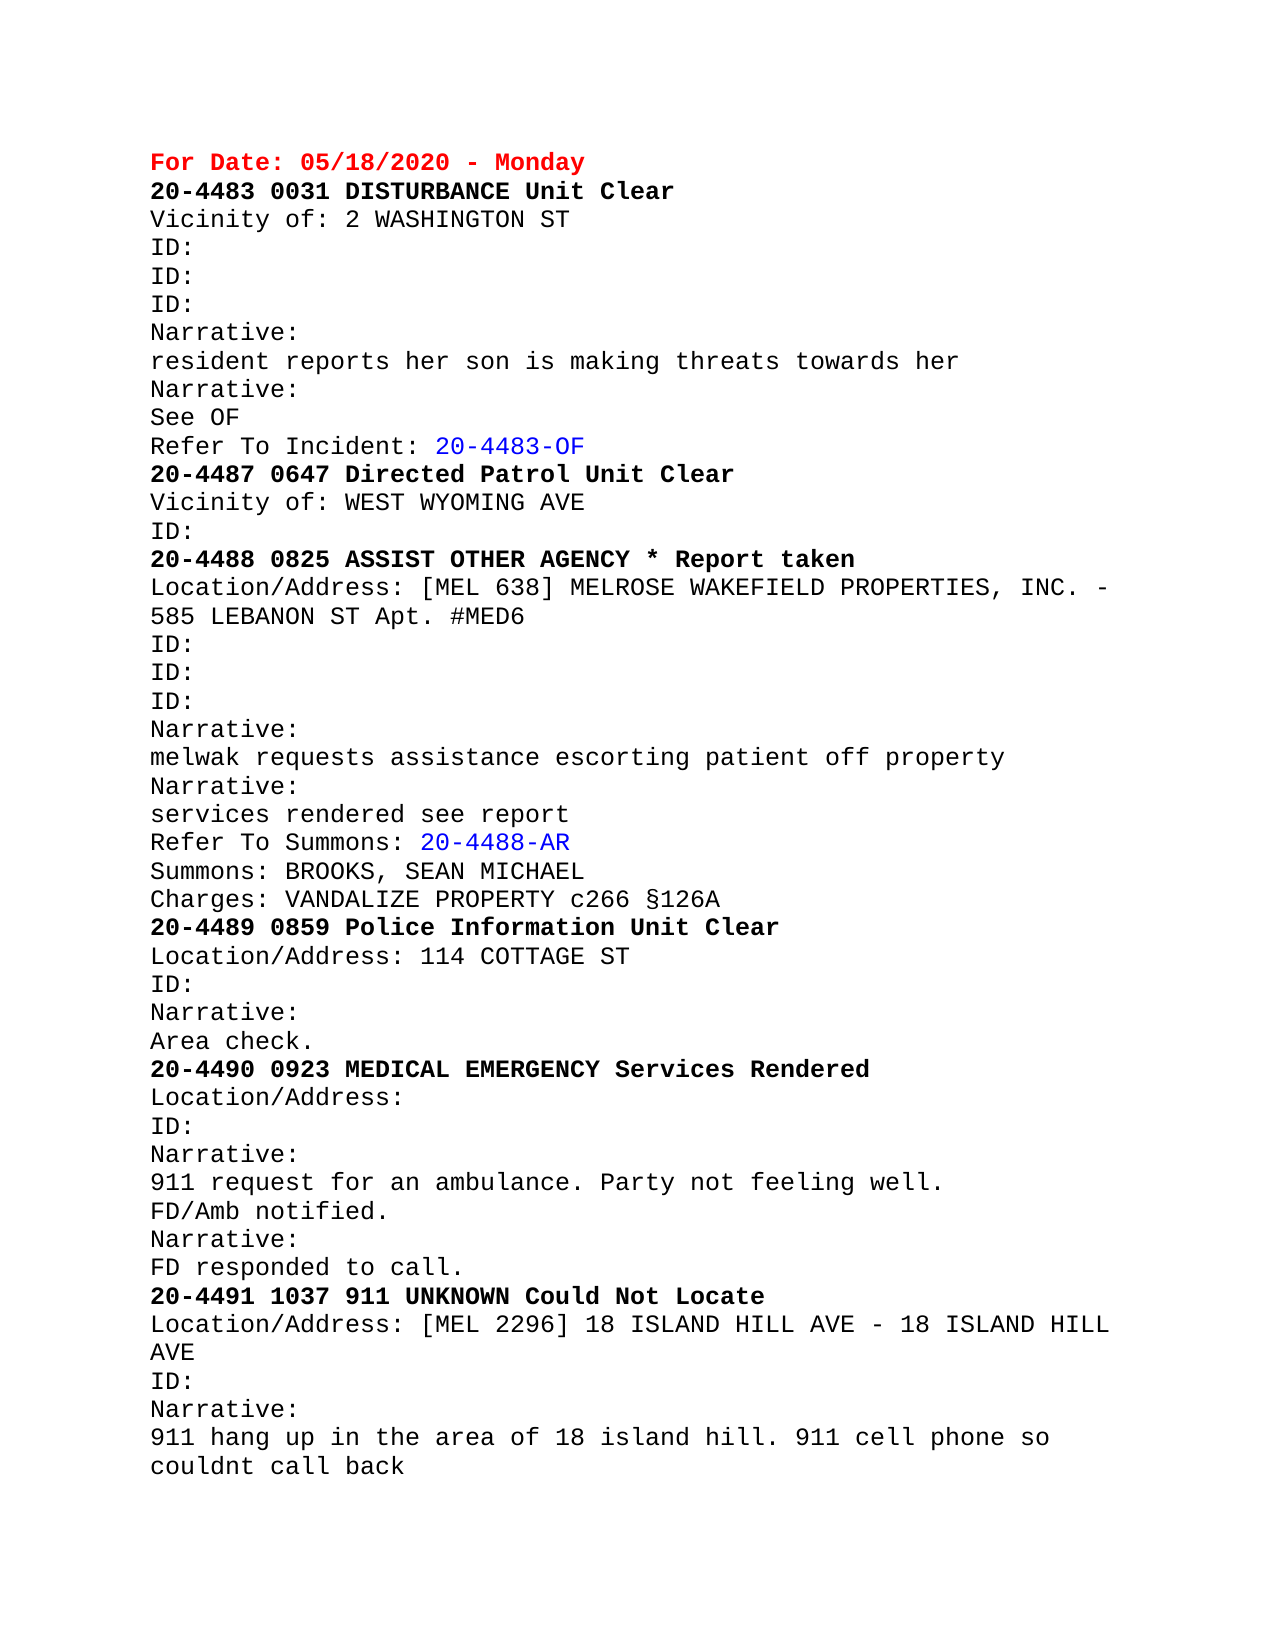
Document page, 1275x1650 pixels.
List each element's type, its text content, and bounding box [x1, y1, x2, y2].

text services rendered see report [150, 802, 1125, 830]
text FD/Amb notified. [150, 1198, 1125, 1227]
text 20-4487 0647 Directed Patrol Unit Clear [150, 462, 1125, 490]
text resident reports her son is making threats towards her [150, 348, 1125, 377]
text ID: [150, 1113, 1125, 1142]
text ID: [150, 292, 1125, 320]
text ID: [150, 263, 1125, 292]
text Narrative: [150, 1000, 1125, 1028]
text ID: [150, 688, 1125, 717]
text Location/Address: [150, 1085, 1125, 1113]
text Refer To Summons: 20-4488-AR [150, 830, 1125, 858]
text Narrative: [150, 1227, 1125, 1255]
text Location/Address: [MEL 2296] 18 ISLAND HILL AVE - 18 ISLAND HILL AVE [150, 1312, 1125, 1368]
text melwak requests assistance escorting patient off property [150, 745, 1125, 773]
text 20-4489 0859 Police Information Unit Clear [150, 915, 1125, 943]
text Narrative: [150, 1397, 1125, 1425]
text Location/Address: 114 COTTAGE ST [150, 943, 1125, 972]
text Charges: VANDALIZE PROPERTY c266 §126A [150, 887, 1125, 915]
text 20-4488 0825 ASSIST OTHER AGENCY * Report taken [150, 547, 1125, 575]
text Narrative: [150, 320, 1125, 348]
text Vicinity of: WEST WYOMING AVE [150, 490, 1125, 518]
text couldnt call back [150, 1453, 1125, 1482]
text ID: [150, 1368, 1125, 1397]
text ID: [150, 518, 1125, 547]
text 20-4483 0031 DISTURBANCE Unit Clear [150, 178, 1125, 207]
text Narrative: [150, 773, 1125, 802]
text For Date: 05/18/2020 - Monday [150, 150, 1125, 178]
text ID: [150, 632, 1125, 660]
text Area check. [150, 1028, 1125, 1057]
text See OF [150, 405, 1125, 433]
text Narrative: [150, 1142, 1125, 1170]
text Summons: BROOKS, SEAN MICHAEL [150, 858, 1125, 887]
text 911 hang up in the area of 18 island hill. 911 cell phone so [150, 1425, 1125, 1453]
text Narrative: [150, 377, 1125, 405]
text 20-4490 0923 MEDICAL EMERGENCY Services Rendered [150, 1057, 1125, 1085]
text Refer To Incident: 20-4483-OF [150, 433, 1125, 462]
text Narrative: [150, 717, 1125, 745]
text Vicinity of: 2 WASHINGTON ST [150, 207, 1125, 235]
text FD responded to call. [150, 1255, 1125, 1283]
text ID: [150, 235, 1125, 263]
text 20-4491 1037 911 UNKNOWN Could Not Locate [150, 1283, 1125, 1312]
text ID: [150, 972, 1125, 1000]
text ID: [150, 660, 1125, 688]
text 911 request for an ambulance. Party not feeling well. [150, 1170, 1125, 1198]
text Location/Address: [MEL 638] MELROSE WAKEFIELD PROPERTIES, INC. - 585 LEBANON ST Apt. #MED6 [150, 575, 1125, 632]
